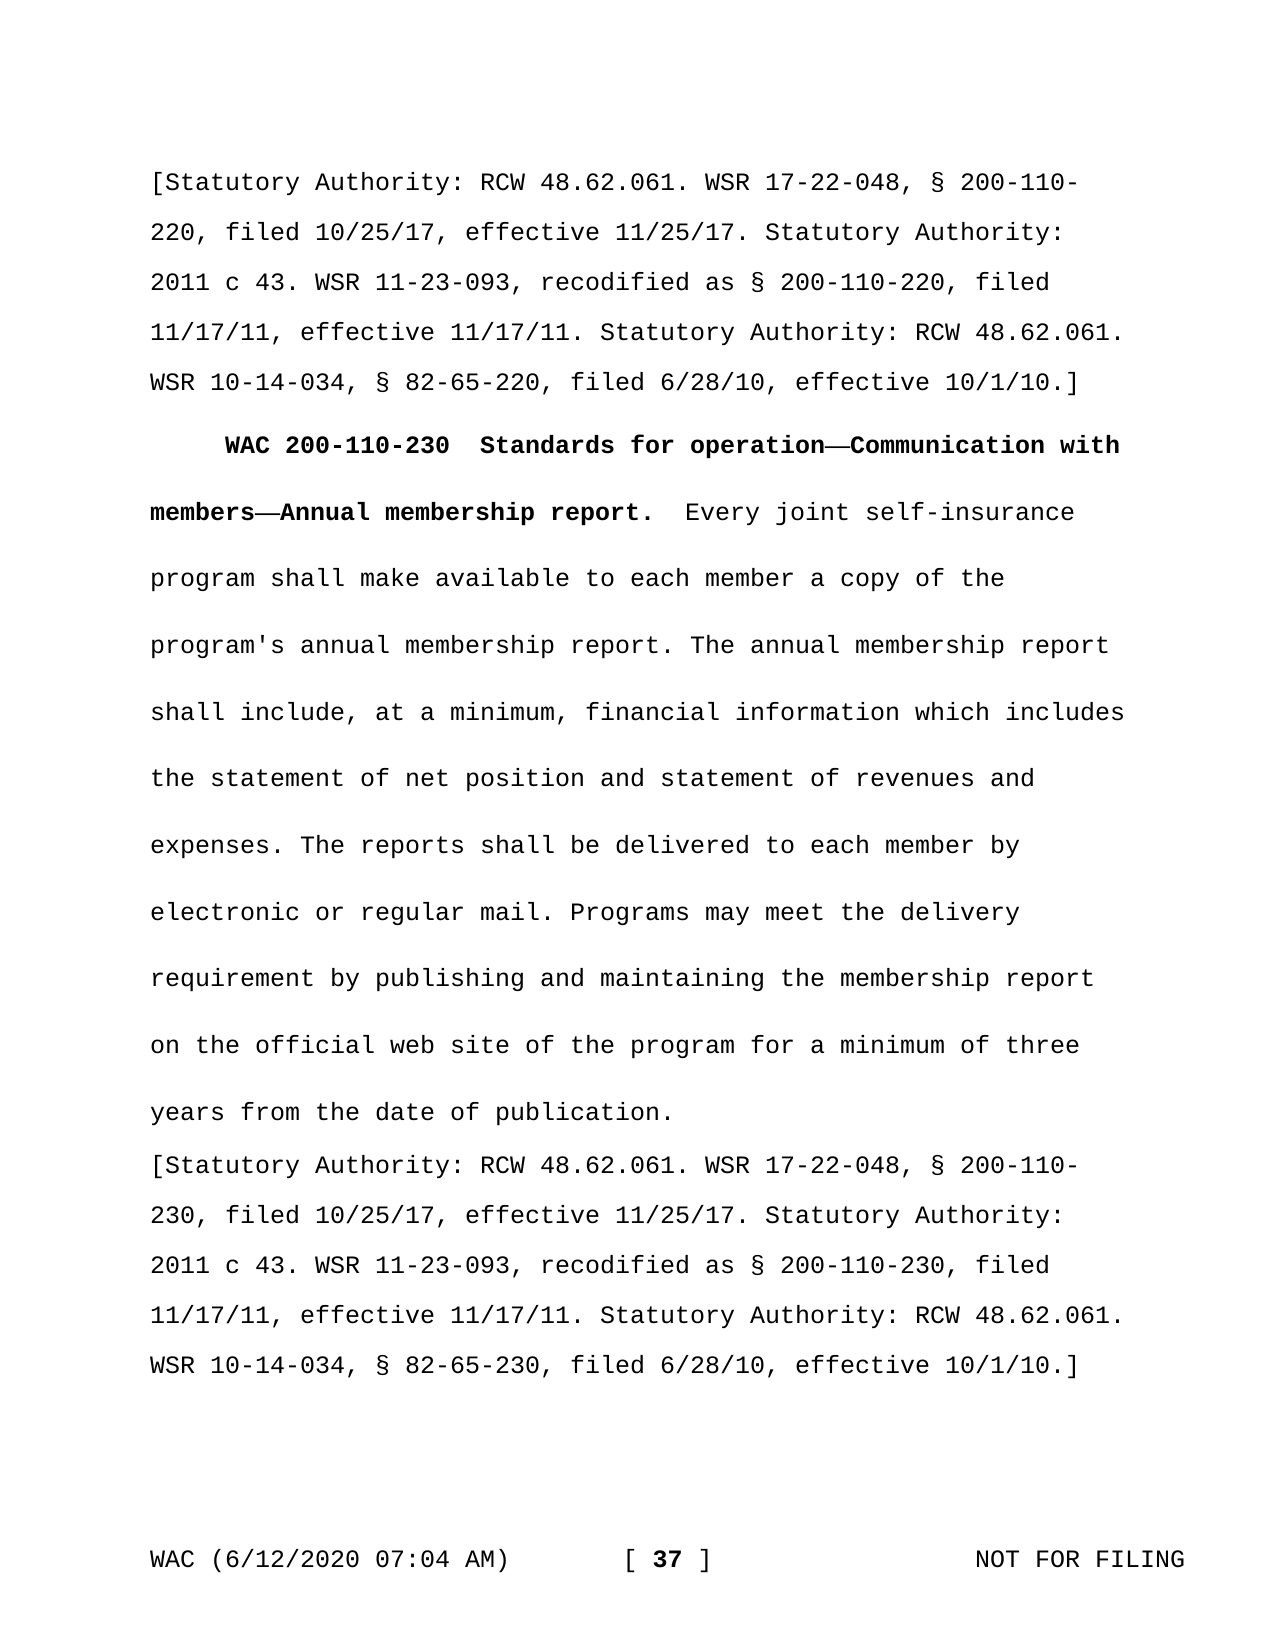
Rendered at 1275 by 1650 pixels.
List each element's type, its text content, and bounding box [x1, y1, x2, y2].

text [Statutory Authority: RCW 48.62.061. WSR 17-22-048, § 200-110-220, filed 10/25/17, effective 11/25/17. Statutory Authority: 2011 c 43. WSR 11-23-093, recodified as § 200-110-220, filed 11/17/11, effective 11/17/11. Statutory Authority: RCW 48.62.061. WSR 10-14-034, § 82-65-220, filed 6/28/10, effective 10/1/10.] [150, 150, 1125, 400]
text WAC 200-110-230 Standards for operation—Communication with members—Annual membership report. Every joint self-insurance program shall make available to each member a copy of the program's annual membership report. The annual membership report shall include, at a minimum, financial information which includes the statement of net position and statement of revenues and expenses. The reports shall be delivered to each member by electronic or regular mail. Programs may meet the delivery requirement by publishing and maintaining the membership report on the official web site of the program for a minimum of three years from the date of publication. [150, 400, 1125, 1133]
text [Statutory Authority: RCW 48.62.061. WSR 17-22-048, § 200-110-230, filed 10/25/17, effective 11/25/17. Statutory Authority: 2011 c 43. WSR 11-23-093, recodified as § 200-110-230, filed 11/17/11, effective 11/17/11. Statutory Authority: RCW 48.62.061. WSR 10-14-034, § 82-65-230, filed 6/28/10, effective 10/1/10.] [150, 1133, 1125, 1383]
